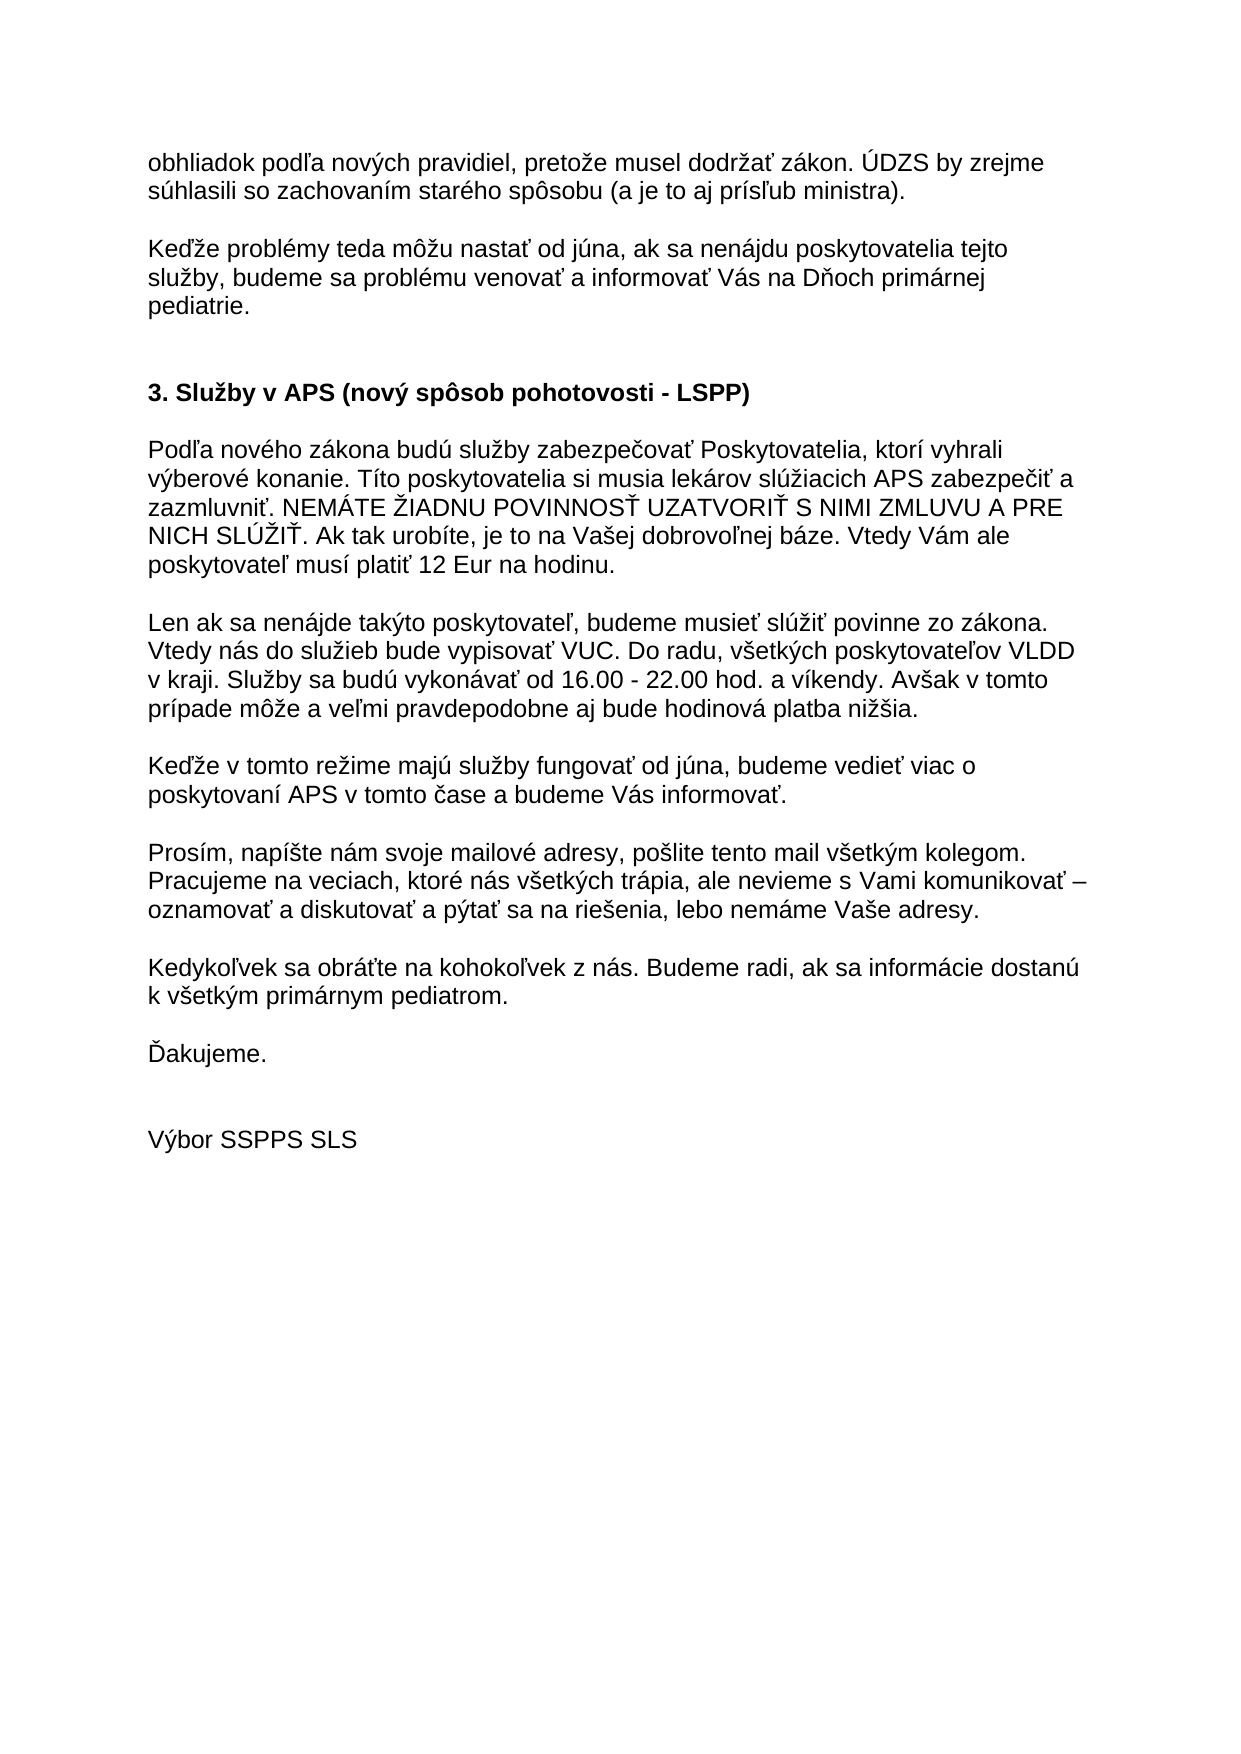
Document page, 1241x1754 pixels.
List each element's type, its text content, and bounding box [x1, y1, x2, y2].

text Len ak sa nenájde takýto poskytovateľ, budeme musieť slúžiť povinne zo zákona. Vtedy nás do služieb bude vypisovať VUC. Do radu, všetkých poskytovateľov VLDD v kraji. Služby sa budú vykonávať od 16.00 - 22.00 hod. a víkendy. Avšak v tomto prípade môže a veľmi pravdepodobne aj bude hodinová platba nižšia. [148, 608, 1093, 723]
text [148, 148, 1093, 205]
text Keďže v tomto režime majú služby fungovať od júna, budeme vedieť viac o poskytovaní APS v tomto čase a budeme Vás informovať. [148, 751, 1093, 809]
text Podľa nového zákona budú služby zabezpečovať Poskytovatelia, ktorí vyhrali výberové konanie. Títo poskytovatelia si musia lekárov slúžiacich APS zabezpečiť a zazmluvniť. NEMÁTE ŽIADNU POVINNOSŤ UZATVORIŤ S NIMI ZMLUVU A PRE NICH SLÚŽIŤ. Ak tak urobíte, je to na Vašej dobrovoľnej báze. Vtedy Vám ale poskytovateľ musí platiť 12 Eur na hodinu. [148, 435, 1093, 579]
text 3. Služby v APS (nový spôsob pohotovosti - LSPP) [148, 378, 1093, 406]
text Keďže problémy teda môžu nastať od júna, ak sa nenájdu poskytovatelia tejto služby, budeme sa problému venovať a informovať Vás na Dňoch primárnej pediatrie. [148, 234, 1093, 320]
text Kedykoľvek sa obráťte na kohokoľvek z nás. Budeme radi, ak sa informácie dostanú k všetkým primárnym pediatrom. [148, 953, 1093, 1010]
text Ďakujeme. [148, 1039, 1093, 1068]
text Prosím, napíšte nám svoje mailové adresy, pošlite tento mail všetkým kolegom. Pracujeme na veciach, ktoré nás všetkých trápia, ale nevieme s Vami komunikovať – oznamovať a diskutovať a pýtať sa na riešenia, lebo nemáme Vaše adresy. [148, 838, 1093, 924]
text Výbor SSPPS SLS [148, 1125, 1093, 1154]
